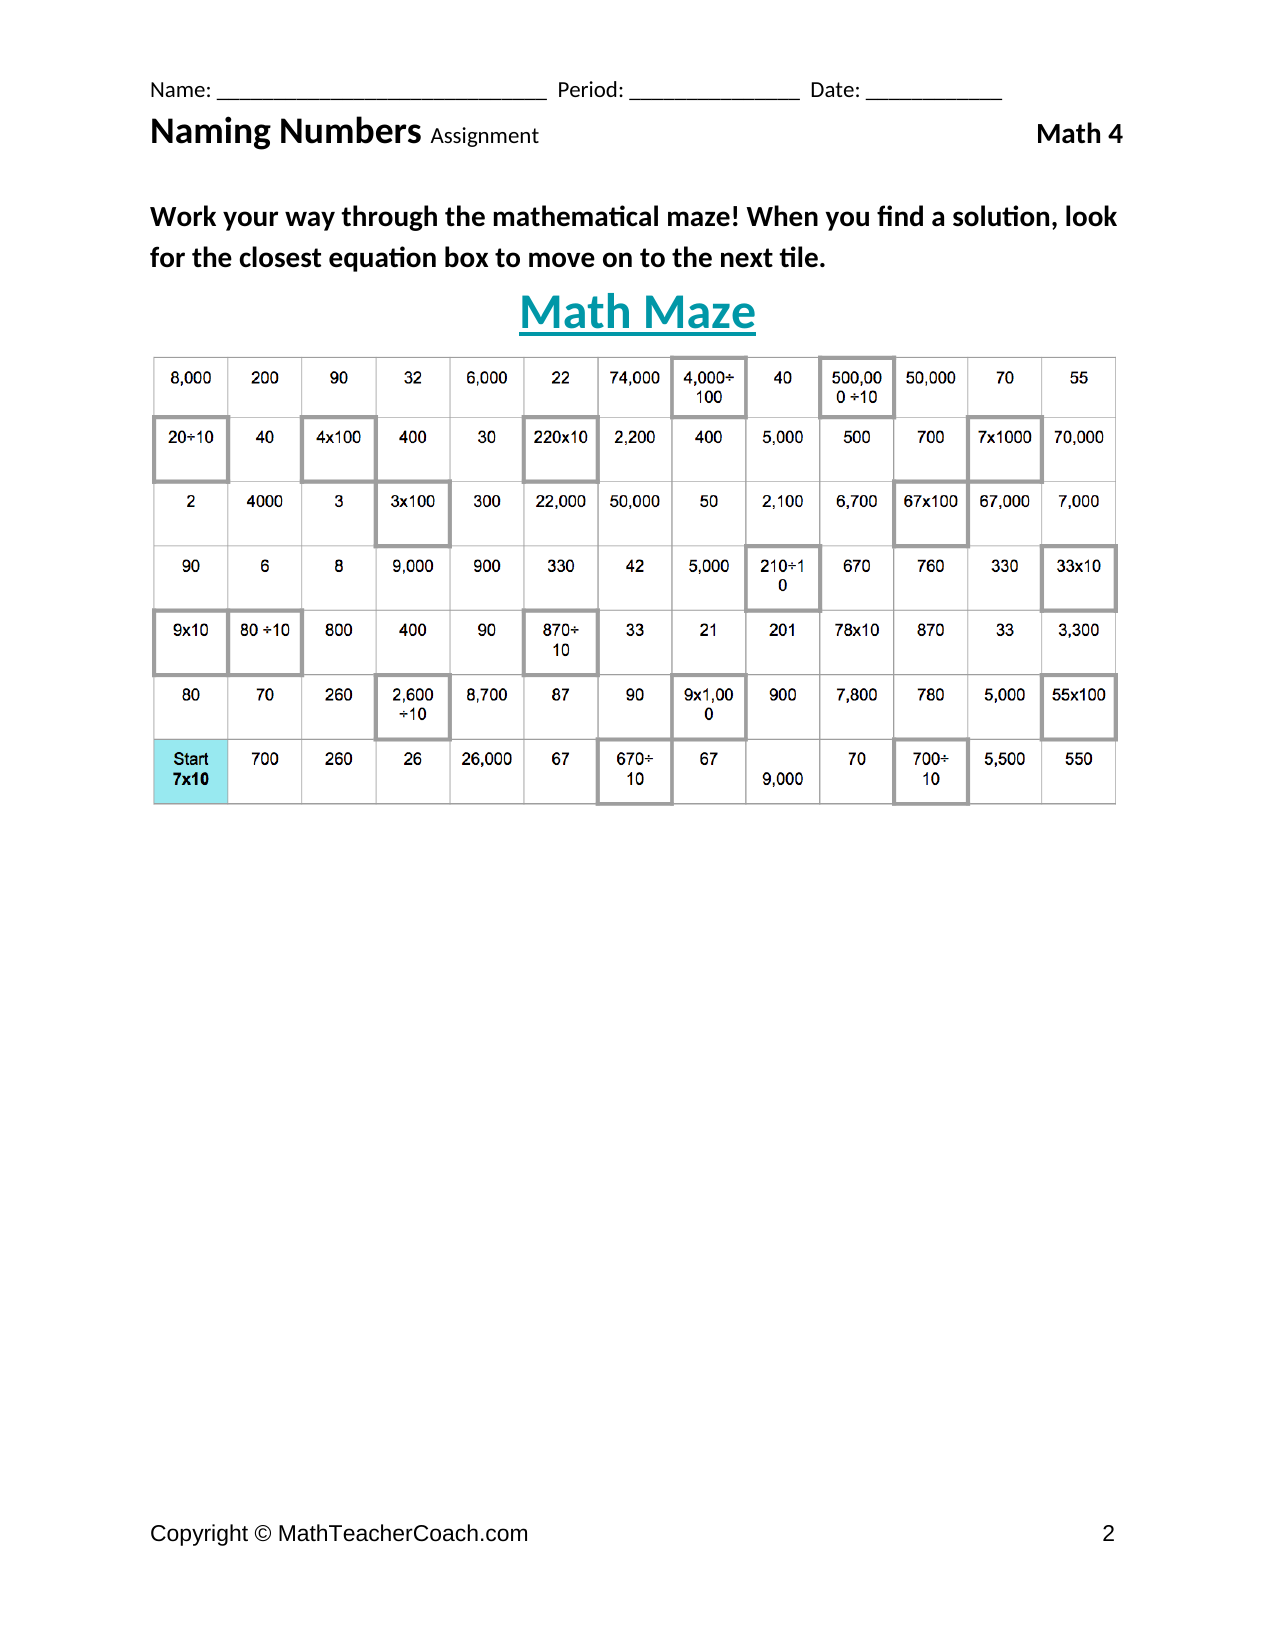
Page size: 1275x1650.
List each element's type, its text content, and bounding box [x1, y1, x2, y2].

text Work your way through the mathematical maze! When you find a solution, look for the closest equation box to move on to the next tile. [150, 198, 1125, 275]
text Math Maze [150, 280, 1125, 341]
picture [150, 350, 1125, 809]
